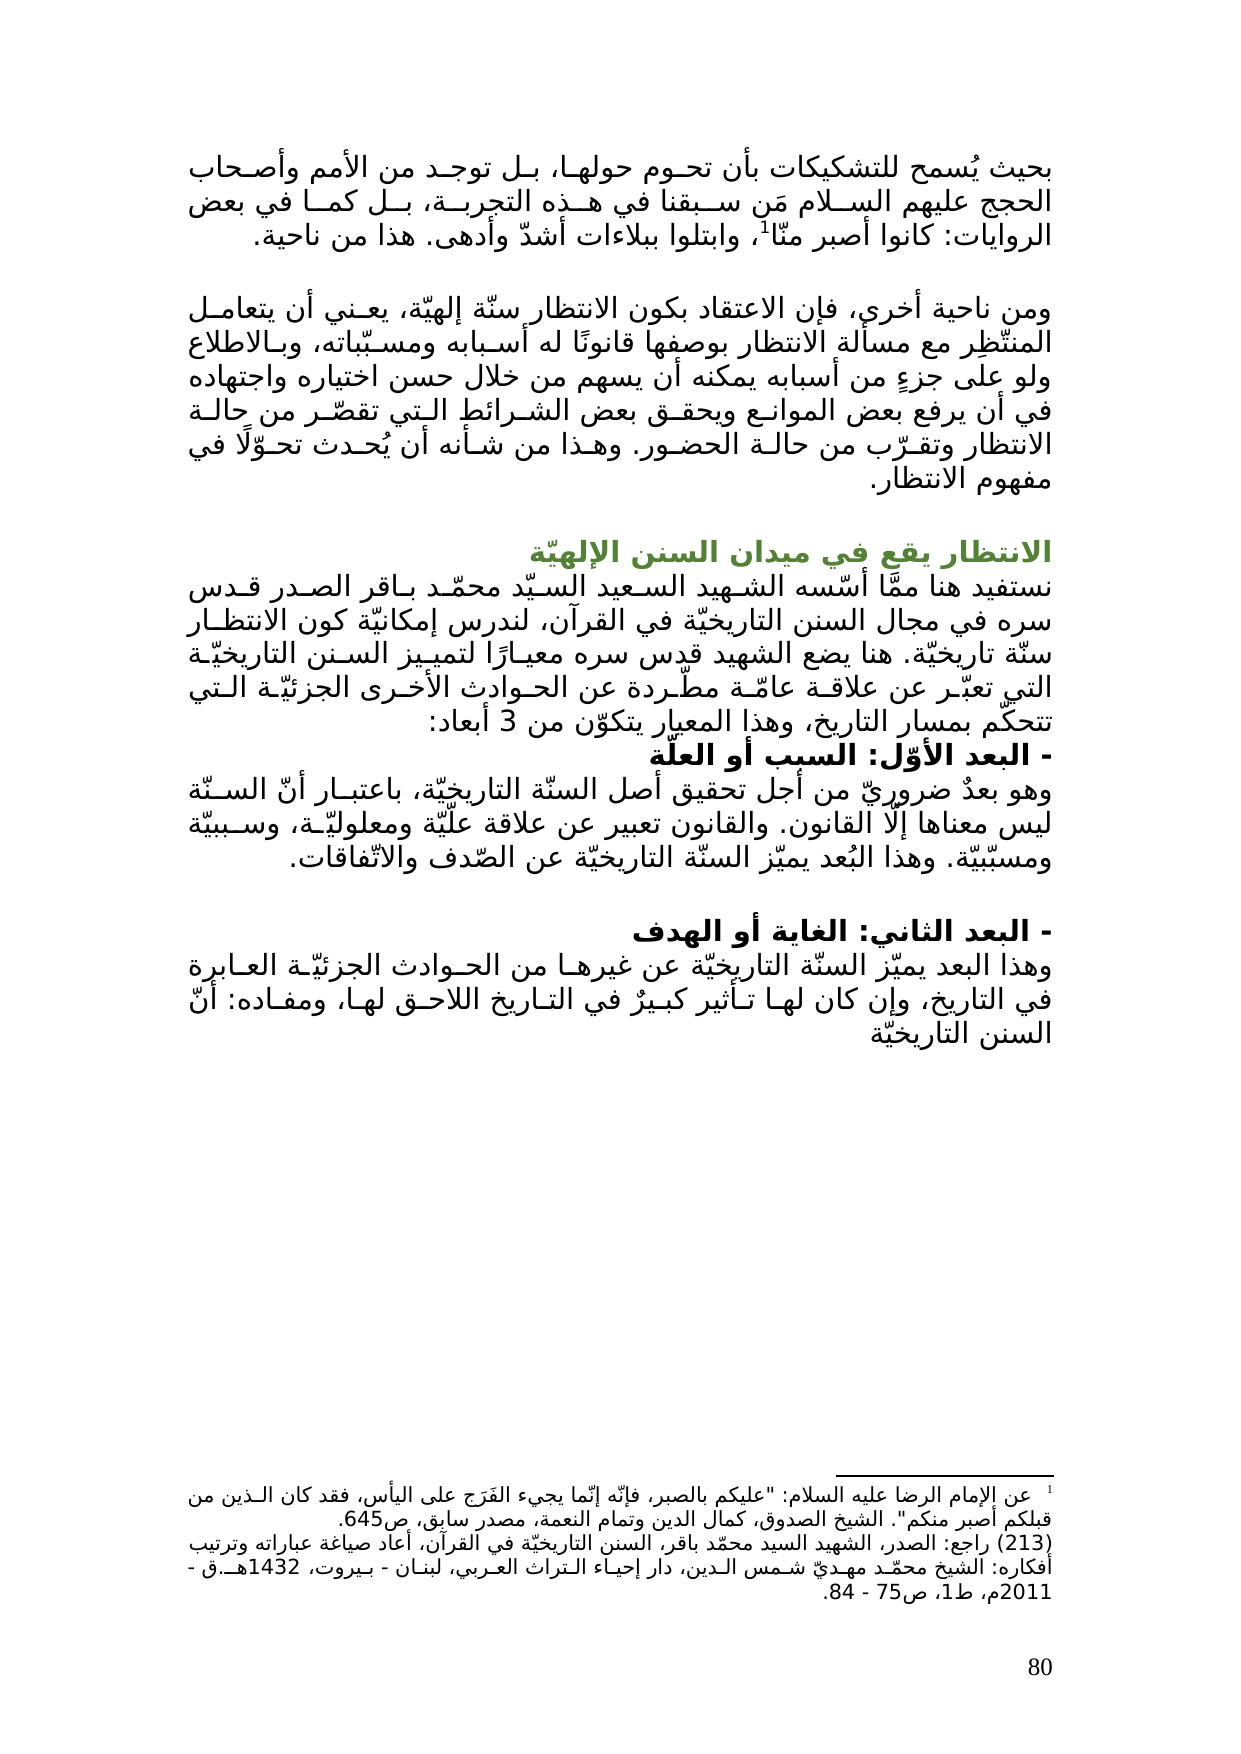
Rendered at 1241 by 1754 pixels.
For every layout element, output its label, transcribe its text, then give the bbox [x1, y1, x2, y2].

text ومن ناحية أخرى، فإن الاعتقاد بكون الانتظار سنّة إلهيّة، يعني أن يتعامل المنتّظِر مع مسألة الانتظار بوصفها قانونًا له أسبابه ومسبّباته، وبالاطلاع ولو على جزءٍ من أسبابه يمكنه أن يسهم من خلال حسن اختياره واجتهاده في أن يرفع بعض الموانع ويحقق بعض الشرائط التي تقصّر من حالة الانتظار وتقرّب من حالة الحضور. وهذا من شأنه أن يُحدث تحوّلًا في مفهوم الانتظار. [187, 292, 1053, 495]
text وهو بعدٌ ضروريّ من أجل تحقيق أصل السنّة التاريخيّة، باعتبار أنّ السنّة ليس معناها إلّا القانون. والقانون تعبير عن علاقة علّيّة ومعلوليّة، وسببيّة ومسبّبيّة. وهذا البُعد يميّز السنّة التاريخيّة عن الصّدف والاتّفاقات. [187, 773, 1053, 874]
text - البعد الثاني: الغاية أو الهدف [187, 914, 1053, 948]
text نستفيد هنا ممَّا أسّسه الشهيد السعيد السيّد محمّد باقر الصدر قدس سره في مجال السنن التاريخيّة في القرآن، لندرس إمكانيّة كون الانتظار سنّة تاريخيّة. هنا يضع الشهيد قدس سره معيارًا لتمييز السنن التاريخيّة التي تعبّر عن علاقة عامّة مطّردة عن الحوادث الأخرى الجزئيّة التي تتحكّم بمسار التاريخ، وهذا المعيار يتكوّن من 3 أبعاد: [187, 569, 1053, 739]
text وهذا البعد يميّز السنّة التاريخيّة عن غيرها من الحوادث الجزئيّة العابرة في التاريخ، وإن كان لها تأثير كبيرٌ في التاريخ اللاحق لها، ومفاده: أنّ السنن التاريخيّة [187, 948, 1053, 1050]
text - البعد الأوّل: السبب أو العلّة [187, 739, 1053, 773]
text بحيث يُسمح للتشكيكات بأن تحوم حولها، بل توجد من الأمم وأصحاب الحجج عليهم السلام مَن سبقنا في هذه التجربة، بل كما في بعض الروايات: كانوا أصبر منّا، وابتلوا ببلاءات أشدّ وأدهى. هذا من ناحية. [187, 150, 1053, 252]
text الانتظار يقع في ميدان السنن الإلهيّة [187, 535, 1053, 569]
